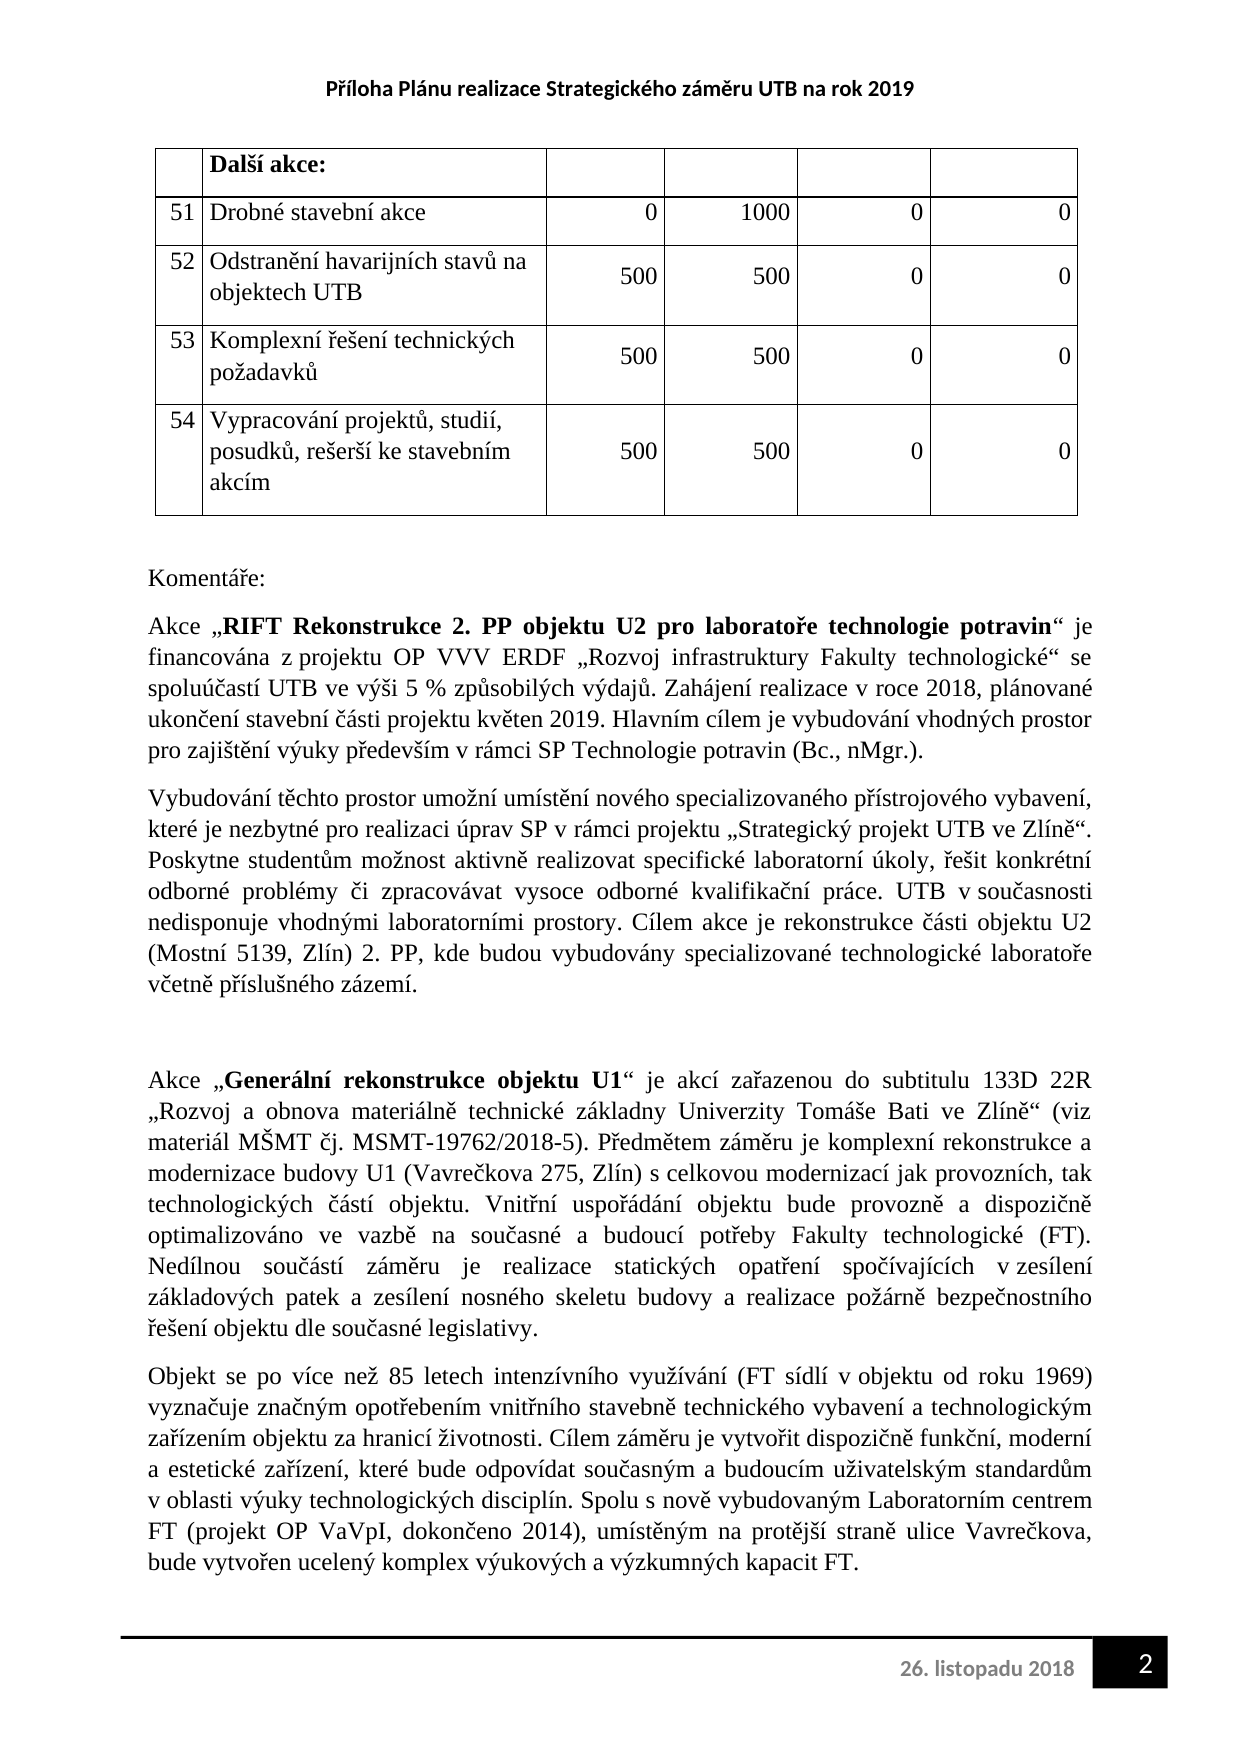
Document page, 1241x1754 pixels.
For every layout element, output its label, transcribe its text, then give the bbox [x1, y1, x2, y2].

table_cell 0 [931, 326, 1077, 404]
table_cell 500 [547, 326, 664, 404]
text Objekt se po více než 85 letech intenzívního využívání (FT sídlí v objektu od roku 1969) vyznačuje značným opotřebením vnitřního stavebně technického vybavení a technologickým zařízením objektu za hranicí životnosti. Cílem záměru je vytvořit dispozičně funkční, moderní a estetické zařízení, které bude odpovídat současným a budoucím uživatelským standardům v oblasti výuky technologických disciplín. Spolu s nově vybudovaným Laboratorním centrem FT (projekt OP VaVpI, dokončeno 2014), umístěným na protější straně ulice Vavrečkova, bude vytvořen ucelený komplex výukových a výzkumných kapacit FT. [148, 1361, 1093, 1576]
table_cell 0 [931, 405, 1077, 515]
table_cell 51 [156, 198, 202, 245]
table_cell 0 [798, 198, 930, 245]
table_cell [798, 149, 930, 196]
text Komentáře: [148, 563, 1093, 592]
table_cell 0 [931, 198, 1077, 245]
text Vybudování těchto prostor umožní umístění nového specializovaného přístrojového vybavení, které je nezbytné pro realizaci úprav SP v rámci projektu „Strategický projekt UTB ve Zlíně“. Poskytne studentům možnost aktivně realizovat specifické laboratorní úkoly, řešit konkrétní odborné problémy či zpracovávat vysoce odborné kvalifikační práce. UTB v současnosti nedisponuje vhodnými laboratorními prostory. Cílem akce je rekonstrukce části objektu U2 (Mostní 5139, Zlín) 2. PP, kde budou vybudovány specializované technologické laboratoře včetně příslušného zázemí. [148, 783, 1093, 998]
table_cell Další akce: [203, 149, 546, 196]
table_cell 500 [547, 405, 664, 515]
text Akce „RIFT Rekonstrukce 2. PP objektu U2 pro laboratoře technologie potravin“ je financována z projektu OP VVV ERDF „Rozvoj infrastruktury Fakulty technologické“ se spoluúčastí UTB ve výši 5 % způsobilých výdajů. Zahájení realizace v roce 2018, plánované ukončení stavební části projektu květen 2019. Hlavním cílem je vybudování vhodných prostor pro zajištění výuky především v rámci SP Technologie potravin (Bc., nMgr.). [148, 611, 1093, 764]
table_cell 0 [547, 198, 664, 245]
table_cell 54 [156, 405, 202, 515]
table_cell 0 [798, 326, 930, 404]
table_cell [665, 149, 797, 196]
text Akce „Generální rekonstrukce objektu U1“ je akcí zařazenou do subtitulu 133D 22R „Rozvoj a obnova materiálně technické základny Univerzity Tomáše Bati ve Zlíně“ (viz materiál MŠMT čj. MSMT-19762/2018-5). Předmětem záměru je komplexní rekonstrukce a modernizace budovy U1 (Vavrečkova 275, Zlín) s celkovou modernizací jak provozních, tak technologických částí objektu. Vnitřní uspořádání objektu bude provozně a dispozičně optimalizováno ve vazbě na současné a budoucí potřeby Fakulty technologické (FT). Nedílnou součástí záměru je realizace statických opatření spočívajících v zesílení základových patek a zesílení nosného skeletu budovy a realizace požárně bezpečnostního řešení objektu dle současné legislativy. [148, 1065, 1093, 1342]
table_cell Drobné stavební akce [203, 198, 546, 245]
table_cell 500 [665, 326, 797, 404]
table_cell 0 [798, 246, 930, 324]
table_cell 0 [798, 405, 930, 515]
table_cell Odstranění havarijních stavů na objektech UTB [203, 246, 546, 324]
table_cell 0 [931, 246, 1077, 324]
table_cell 500 [665, 405, 797, 515]
table_cell Vypracování projektů, studií, posudků, rešerší ke stavebním akcím [203, 405, 546, 515]
table_cell 53 [156, 326, 202, 404]
table_cell 500 [547, 246, 664, 324]
table_cell [931, 149, 1077, 196]
table_cell [156, 149, 202, 196]
table_cell 52 [156, 246, 202, 324]
table_cell 500 [665, 246, 797, 324]
table_cell Komplexní řešení technických požadavků [203, 326, 546, 404]
table_cell [547, 149, 664, 196]
table_cell 1000 [665, 198, 797, 245]
